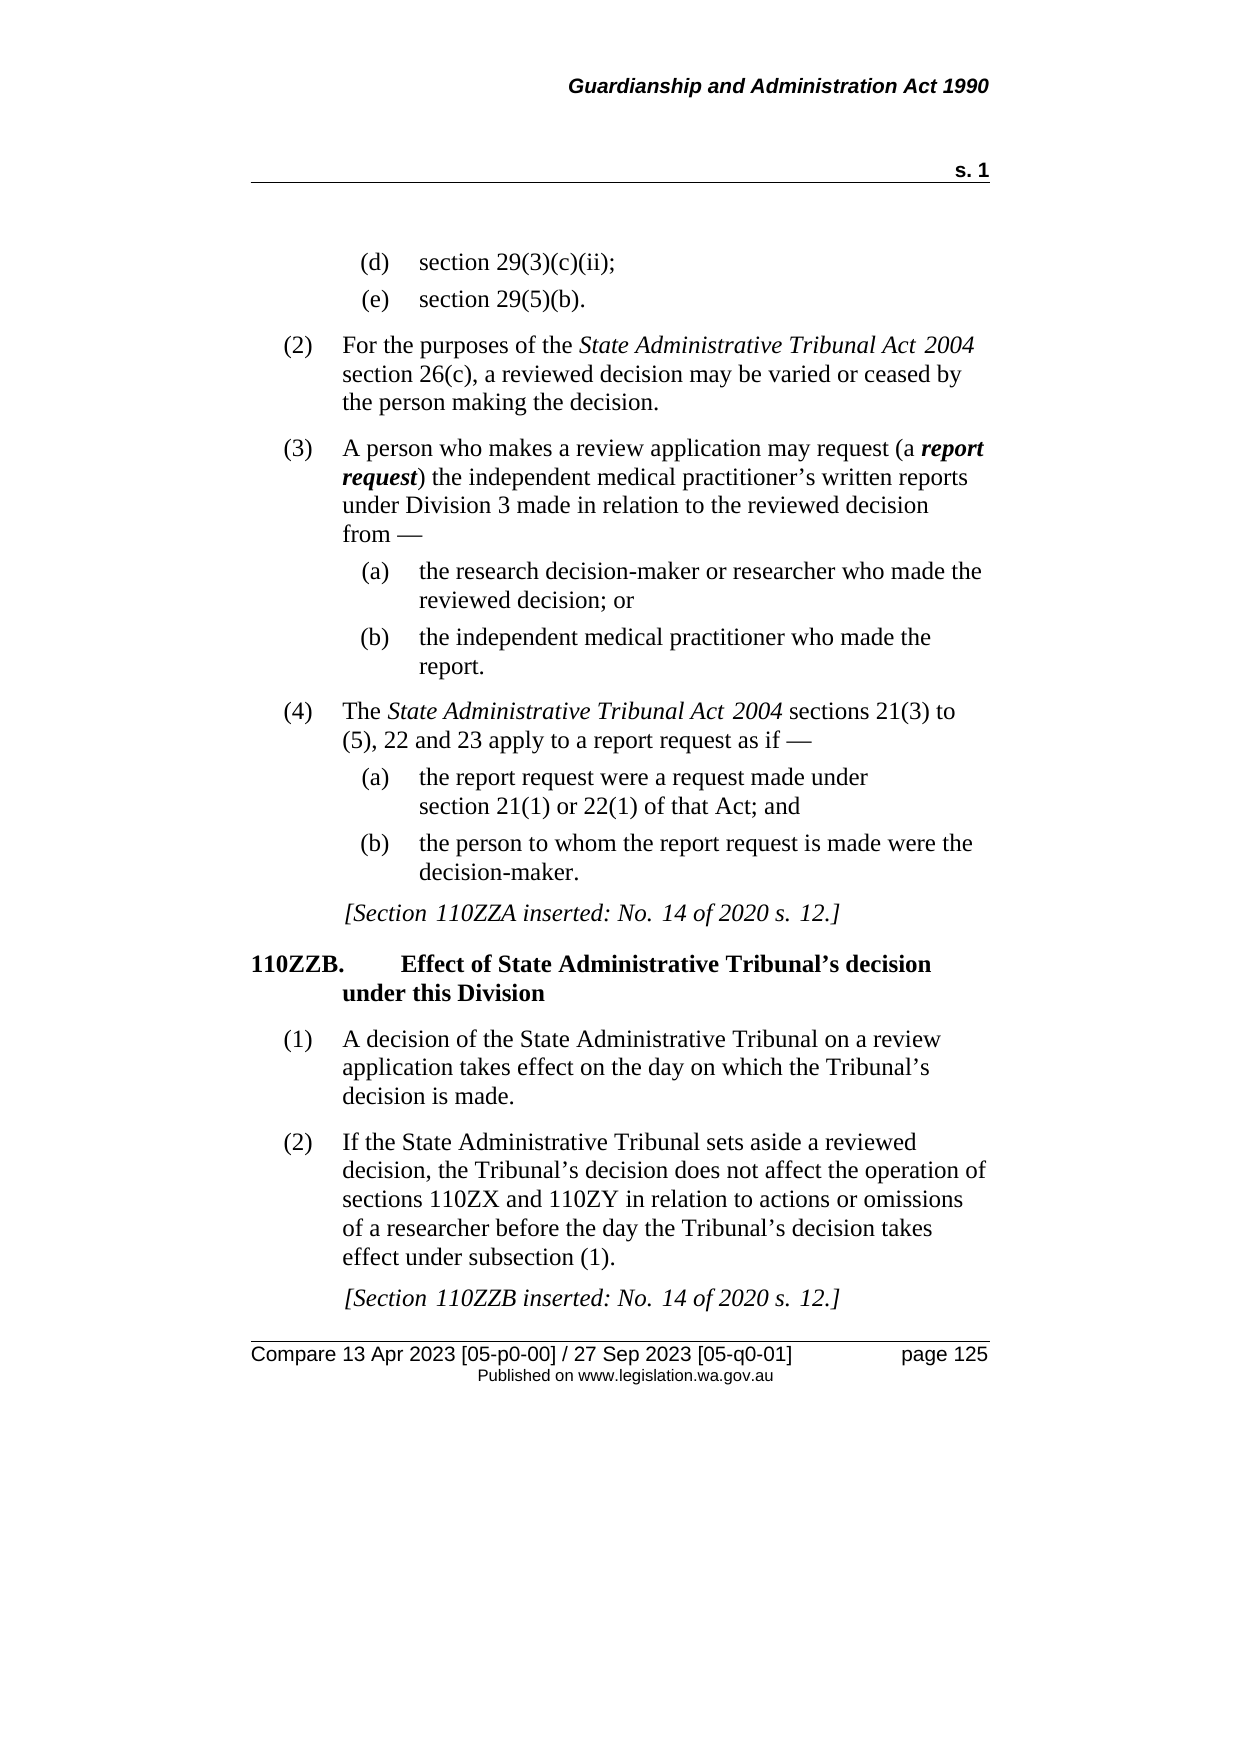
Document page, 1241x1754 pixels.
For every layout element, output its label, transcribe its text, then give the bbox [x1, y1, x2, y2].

text [Section 110ZZA inserted: No. 14 of 2020 s. 12.] [251, 898, 990, 927]
text (3) A person who makes a review application may request (a report request) the independent medical practitioner’s written reports under Division 3 made in relation to the reviewed decision from — [251, 433, 990, 548]
text (4) The State Administrative Tribunal Act 2004 sections 21(3) to (5), 22 and 23 apply to a report request as if — [251, 696, 990, 754]
text (a) the report request were a request made under section 21(1) or 22(1) of that Act; and [251, 762, 990, 819]
text (1) A decision of the State Administrative Tribunal on a review application takes effect on the day on which the Tribunal’s decision is made. [251, 1024, 990, 1110]
text [Section 110ZZB inserted: No. 14 of 2020 s. 12.] [251, 1283, 990, 1312]
text (2) If the State Administrative Tribunal sets aside a reviewed decision, the Tribunal’s decision does not affect the operation of sections 110ZX and 110ZY in relation to actions or omissions of a researcher before the day the Tribunal’s decision takes effect under subsection (1). [251, 1127, 990, 1270]
text (d) section 29(3)(c)(ii); [251, 247, 990, 276]
text (b) the person to whom the report request is made were the decision-maker. [251, 828, 990, 885]
subtitle 110ZZB. Effect of State Administrative Tribunal’s decision under this Division [251, 949, 990, 1007]
text (b) the independent medical practitioner who made the report. [251, 622, 990, 679]
text (2) For the purposes of the State Administrative Tribunal Act 2004 section 26(c), a reviewed decision may be varied or ceased by the person making the decision. [251, 330, 990, 416]
text (a) the research decision-maker or researcher who made the reviewed decision; or [251, 556, 990, 614]
text (e) section 29(5)(b). [251, 284, 990, 313]
